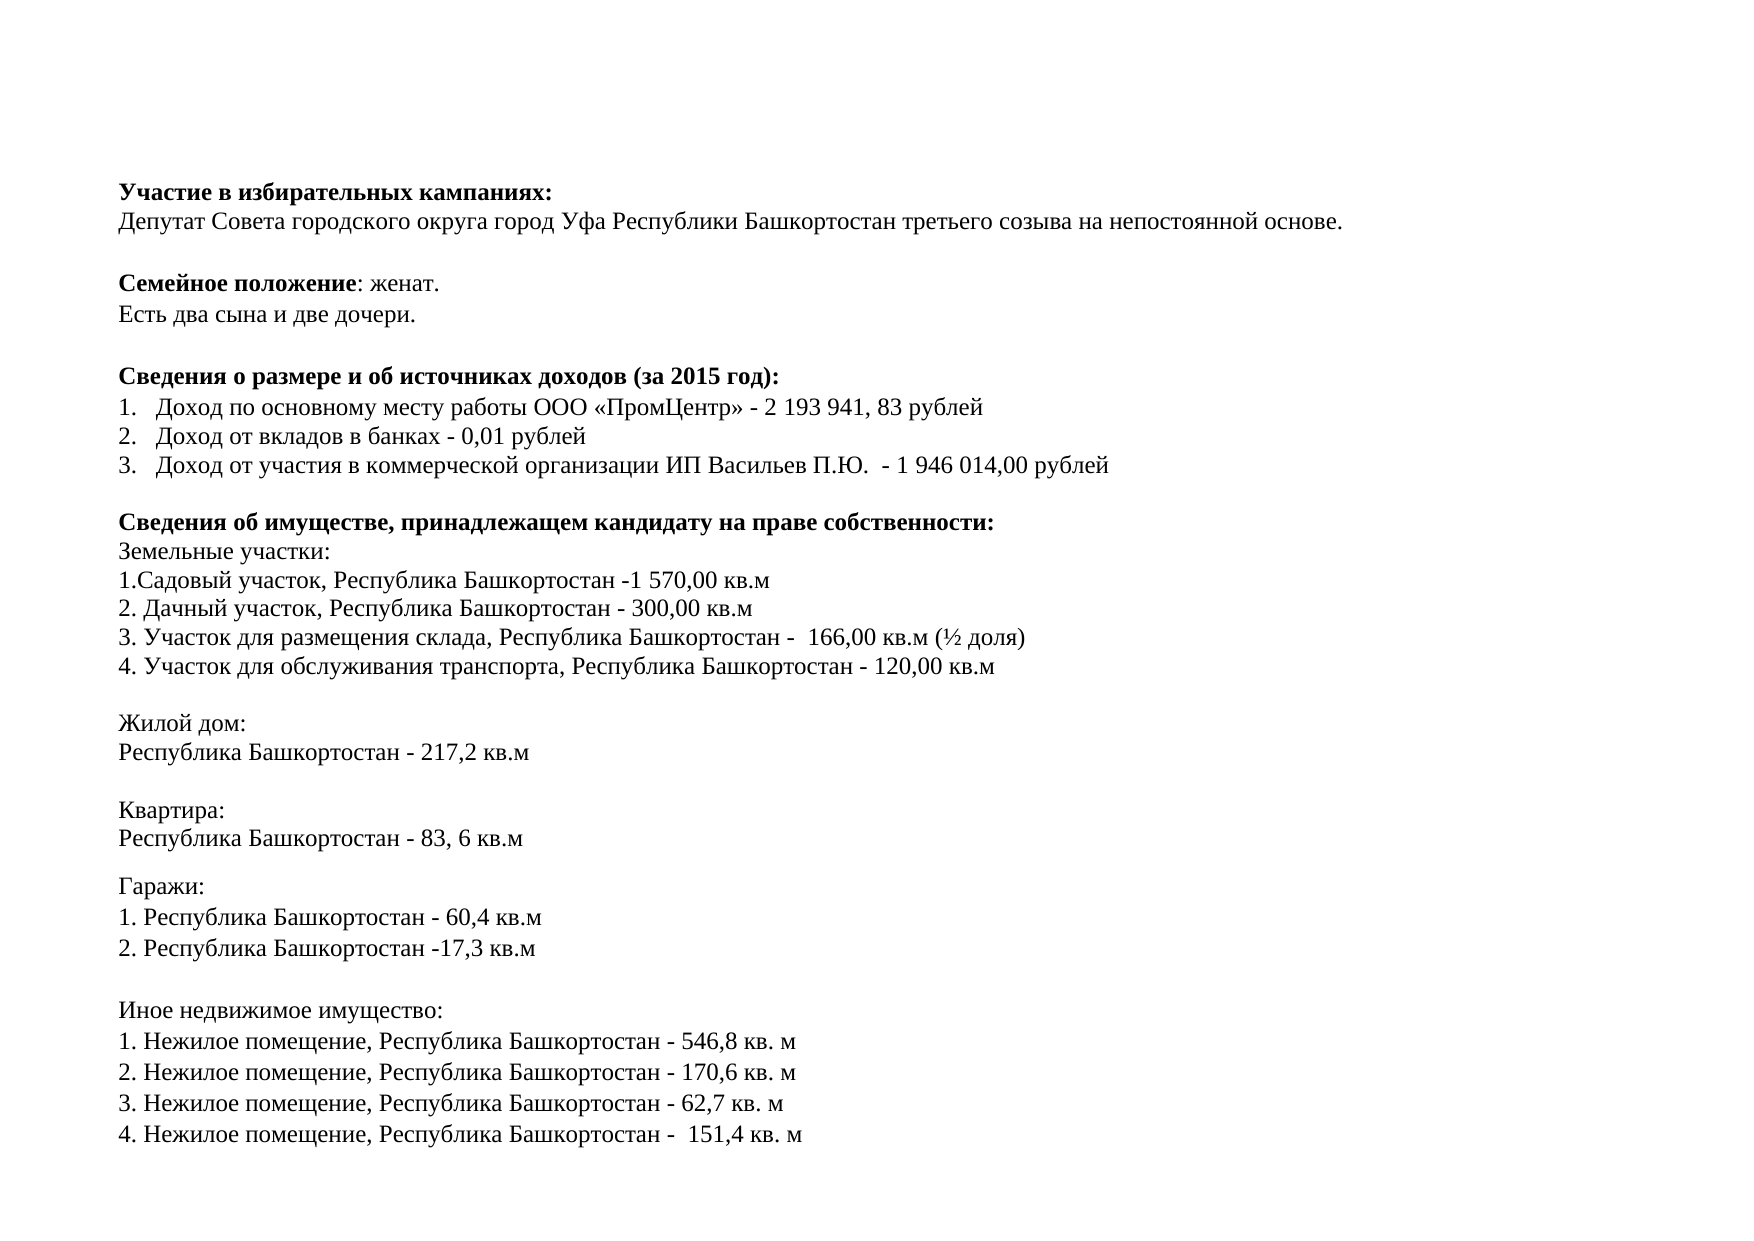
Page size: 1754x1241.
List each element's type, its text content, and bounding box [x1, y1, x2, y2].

text Республика Башкортостан - 217,2 кв.м [118, 737, 1636, 766]
text 3. Нежилое помещение, Республика Башкортостан - 62,7 кв. м [118, 1088, 1636, 1117]
text Сведения об имуществе, принадлежащем кандидату на праве собственности: [118, 507, 1636, 536]
text 1. Нежилое помещение, Республика Башкортостан - 546,8 кв. м [118, 1026, 1636, 1055]
text 3. Участок для размещения склада, Республика Башкортостан - 166,00 кв.м (½ доля) [118, 622, 1636, 651]
text Участие в избирательных кампаниях: [118, 177, 1636, 206]
text 2. Нежилое помещение, Республика Башкортостан - 170,6 кв. м [118, 1057, 1636, 1086]
text Квартира: [118, 795, 1636, 823]
list Доход от участия в коммерческой организации ИП Васильев П.Ю. - 1 946 014,00 рублей [118, 450, 1636, 478]
text 4. Нежилое помещение, Республика Башкортостан - 151,4 кв. м [118, 1119, 1636, 1148]
text 4. Участок для обслуживания транспорта, Республика Башкортостан - 120,00 кв.м [118, 651, 1636, 680]
text Гаражи: [118, 871, 1636, 900]
text Иное недвижимое имущество: [118, 995, 1636, 1024]
text Сведения о размере и об источниках доходов (за 2015 год): [118, 361, 1636, 390]
text Республика Башкортостан - 83, 6 кв.м [118, 823, 1636, 852]
text Депутат Совета городского округа город Уфа Республики Башкортостан третьего созыва на непостоянной основе. [118, 206, 1636, 235]
text 2. Республика Башкортостан -17,3 кв.м [118, 933, 1636, 962]
text Земельные участки: [118, 536, 1636, 565]
text 1. Республика Башкортостан - 60,4 кв.м [118, 902, 1636, 931]
text Семейное положение: женат. [118, 268, 1636, 297]
list Доход по основному месту работы ООО «ПромЦентр» - 2 193 941, 83 рублей [118, 392, 1636, 421]
text 2. Дачный участок, Республика Башкортостан - 300,00 кв.м [118, 593, 1636, 622]
text Жилой дом: [118, 708, 1636, 737]
text 1.Садовый участок, Республика Башкортостан -1 570,00 кв.м [118, 565, 1636, 593]
list Доход от вкладов в банках - 0,01 рублей [118, 421, 1636, 450]
text Есть два сына и две дочери. [118, 299, 1636, 328]
